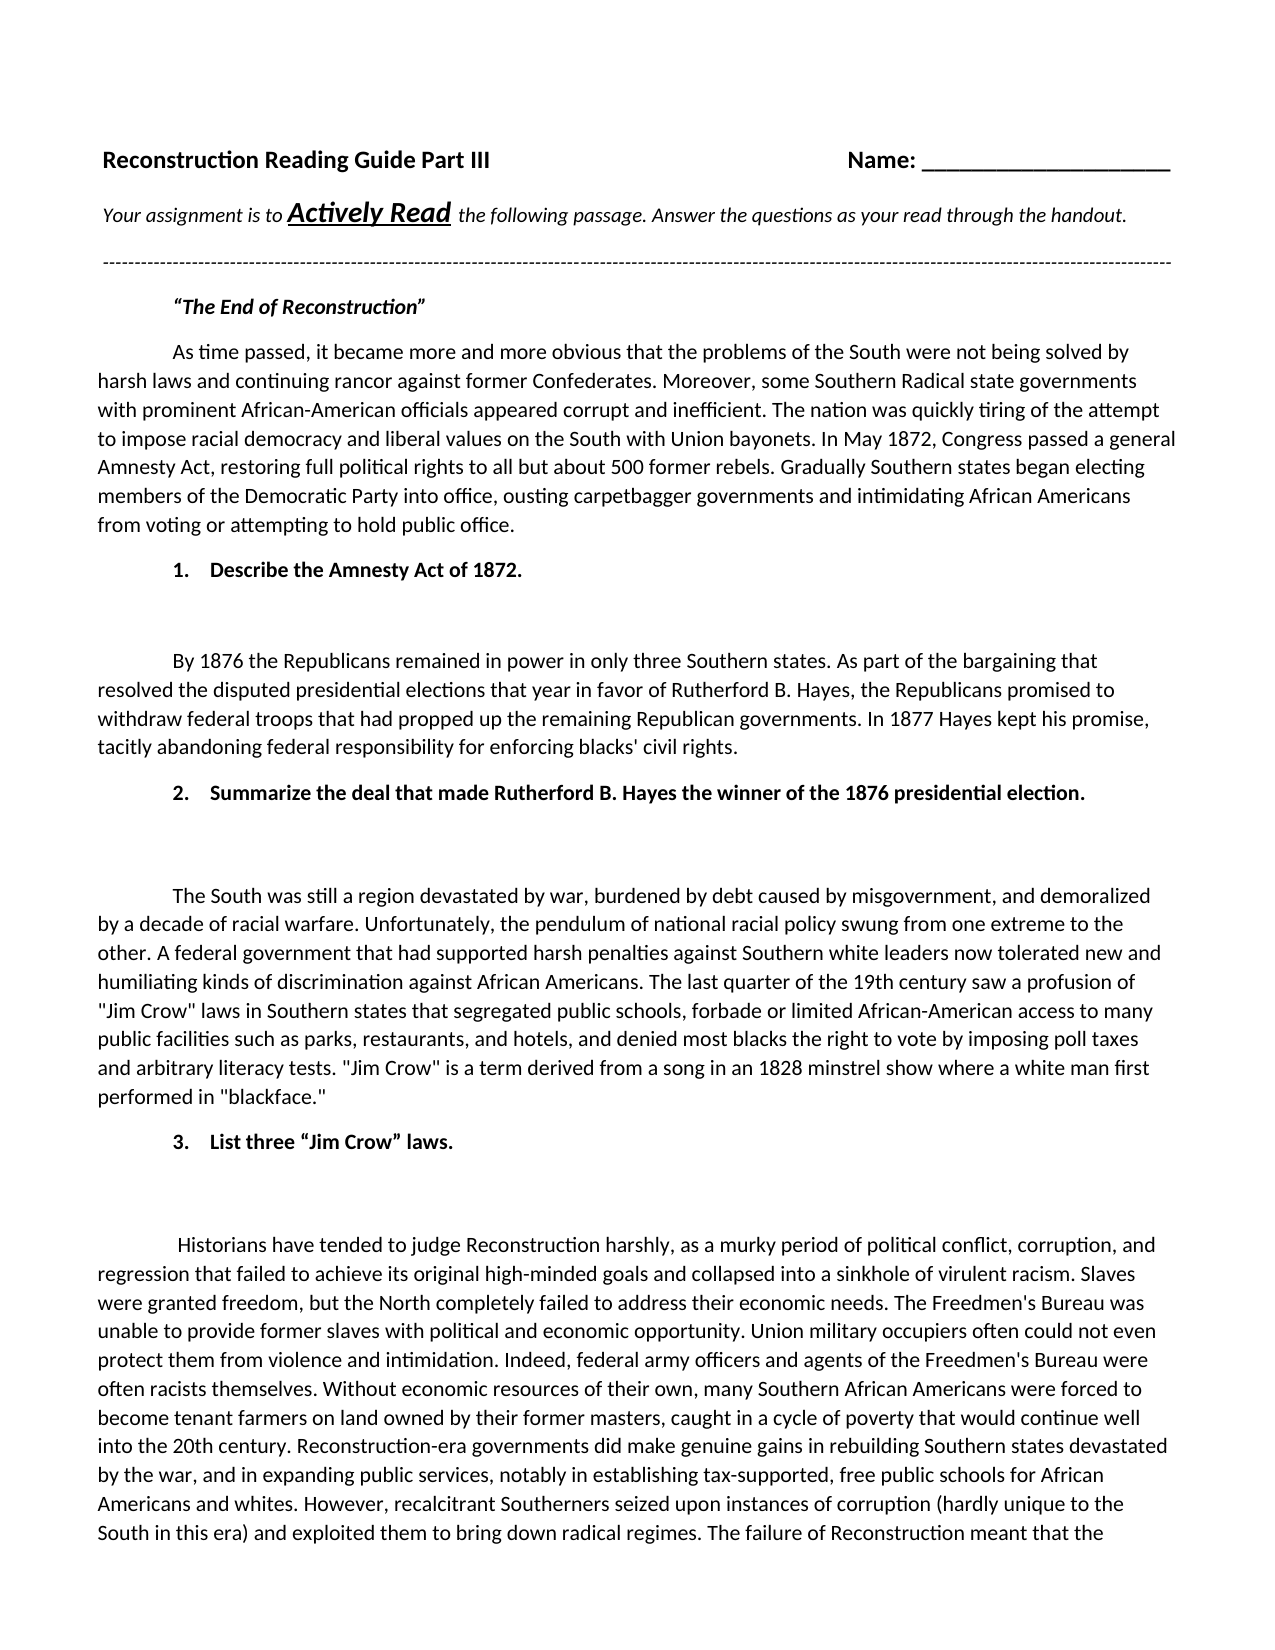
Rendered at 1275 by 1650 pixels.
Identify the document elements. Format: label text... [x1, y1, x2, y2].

list Summarize the deal that made Rutherford B. Hayes the winner of the 1876 presidential election. [172, 779, 1177, 806]
text Your assignment is to Actively Read the following passage. Answer the questions as your read through the handout. [97, 194, 1177, 229]
text By 1876 the Republicans remained in power in only three Southern states. As part of the bargaining that resolved the disputed presidential elections that year in favor of Rutherford B. Hayes, the Republicans promised to withdraw federal troops that had propped up the remaining Republican governments. In 1877 Hayes kept his promise, tacitly abandoning federal responsibility for enforcing blacks' civil rights. [97, 647, 1177, 760]
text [97, 1231, 1177, 1546]
text The South was still a region devastated by war, burdened by debt caused by misgovernment, and demoralized by a decade of racial warfare. Unfortunately, the pendulum of national racial policy swung from one extreme to the other. A federal government that had supported harsh penalties against Southern white leaders now tolerated new and humiliating kinds of discrimination against African Americans. The last quarter of the 19th century saw a profusion of "Jim Crow" laws in Southern states that segregated public schools, forbade or limited African-American access to many public facilities such as parks, restaurants, and hotels, and denied most blacks the right to vote by imposing poll taxes and arbitrary literacy tests. "Jim Crow" is a term derived from a song in an 1828 minstrel show where a white man first performed in "blackface." [97, 882, 1177, 1110]
text ------------------------------------------------------------------------------------------------------------------------------------------------------------------------ [97, 249, 1177, 274]
list List three “Jim Crow” laws. [172, 1128, 1177, 1155]
list Describe the Amnesty Act of 1872. [172, 556, 1177, 583]
text “The End of Reconstruction” [97, 293, 1177, 320]
text Reconstruction Reading Guide Part III Name: ____________________ [97, 144, 1177, 175]
text As time passed, it became more and more obvious that the problems of the South were not being solved by harsh laws and continuing rancor against former Confederates. Moreover, some Southern Radical state governments with prominent African-American officials appeared corrupt and inefficient. The nation was quickly tiring of the attempt to impose racial democracy and liberal values on the South with Union bayonets. In May 1872, Congress passed a general Amnesty Act, restoring full political rights to all but about 500 former rebels. Gradually Southern states began electing members of the Democratic Party into office, ousting carpetbagger governments and intimidating African Americans from voting or attempting to hold public office. [97, 338, 1177, 538]
